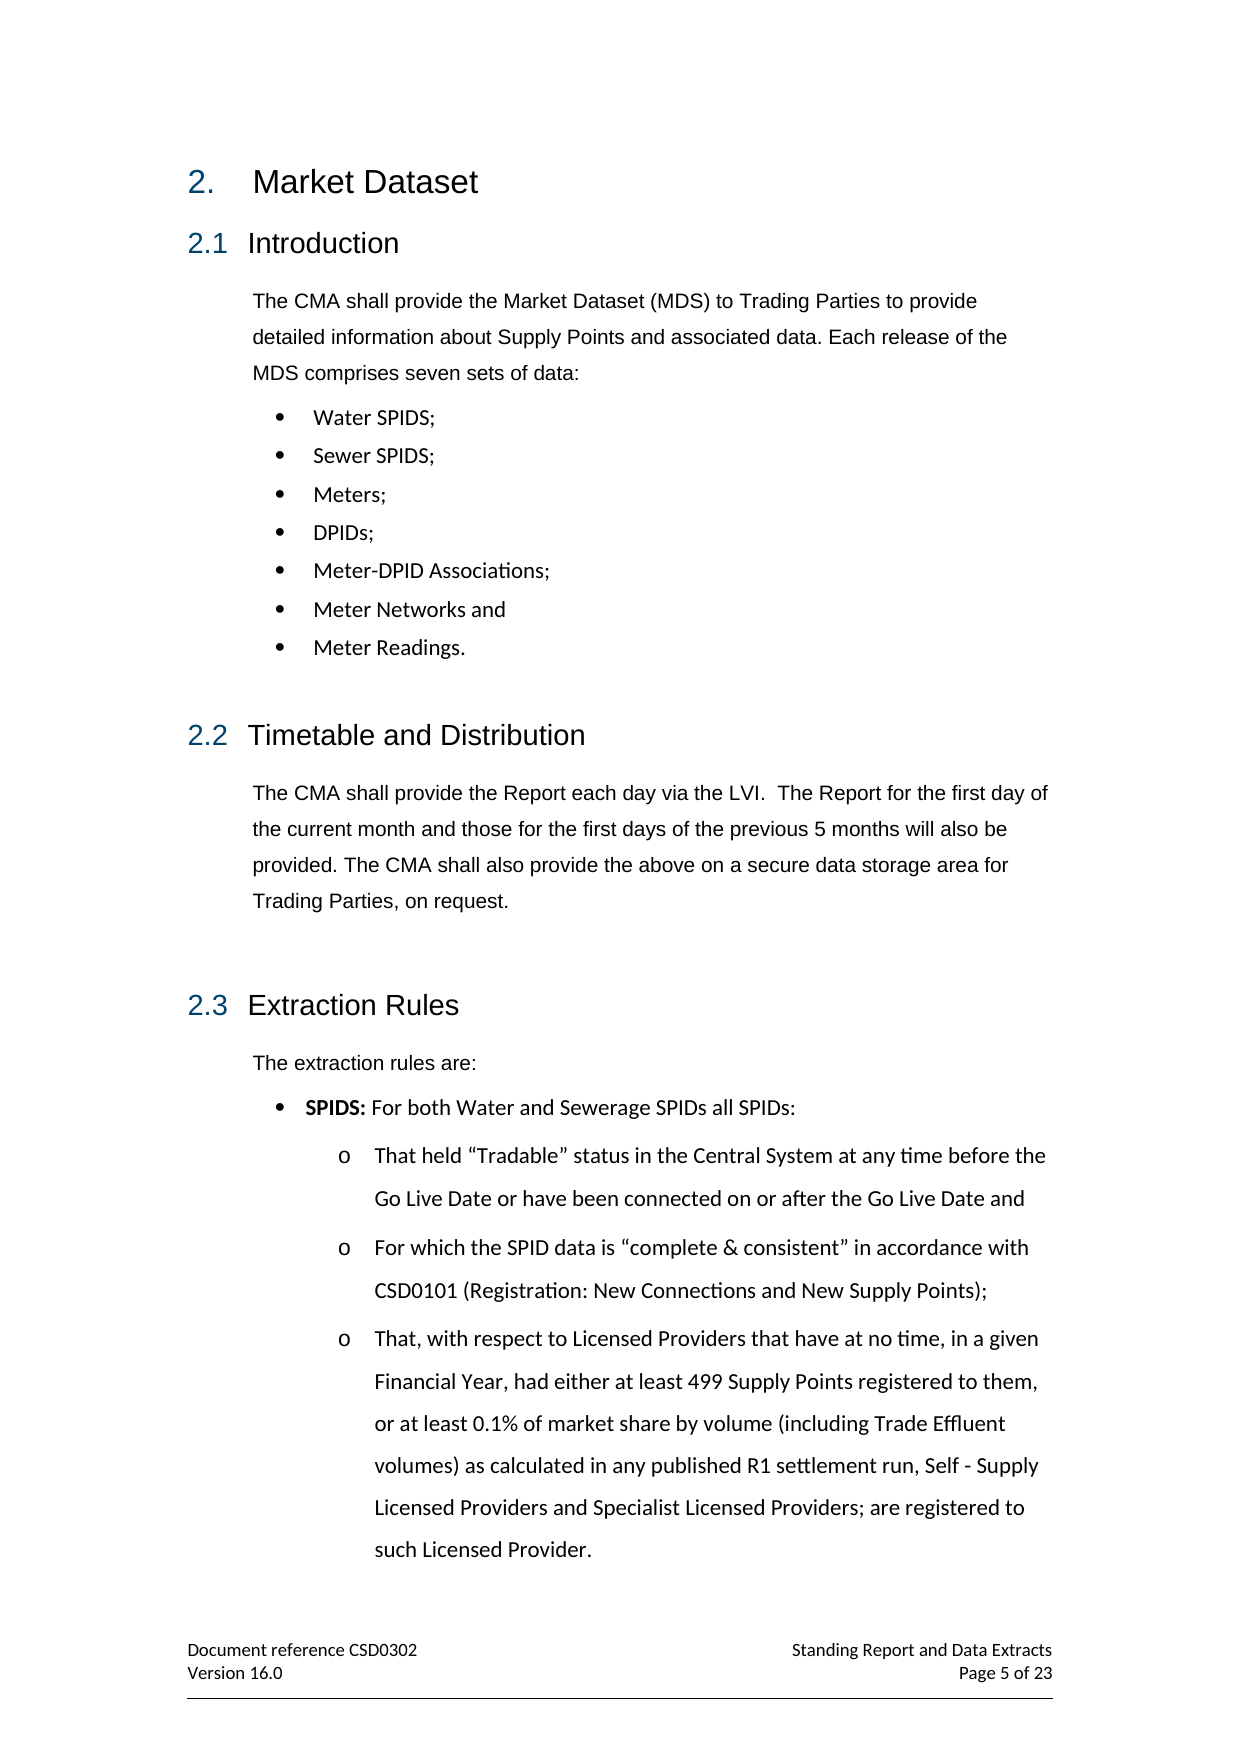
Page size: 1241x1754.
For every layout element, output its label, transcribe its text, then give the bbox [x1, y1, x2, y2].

list Meter-DPID Associations; [276, 557, 1053, 584]
list Meter Networks and [276, 595, 1053, 623]
subtitle Market Dataset [187, 162, 1053, 201]
list Meters; [276, 480, 1053, 508]
text The shall provide the Market Dataset () to Trading Parties to provide detailed information about Supply Points and associated data. Each release of the comprises seven sets of data: [252, 289, 1053, 384]
text The shall provide the Report each day via the LVI. The Report for the first day of the current month and those for the first days of the previous 5 months will also be provided. The CMA shall also provide the above on a secure data storage area for Trading Parties, on request. [252, 781, 1053, 913]
list Sewer SPIDS; [276, 441, 1053, 469]
list DPIDs; [276, 518, 1053, 546]
list Water SPIDS; [276, 403, 1053, 431]
list For which the SPID data is “complete & consistent” in accordance with CSD0101 (Registration: New Connections and New Supply Points); [337, 1233, 1053, 1304]
text The extraction rules are: [252, 1051, 1053, 1075]
subtitle Introduction [187, 226, 1053, 259]
list Meter . [276, 633, 1053, 661]
list That, with respect to Licensed Providers that have at no time, in a given Financial Year, had either at least 499 Supply Points registered to them, or at least 0.1% of market share by volume (including Trade Effluent volumes) as calculated in any published R1 settlement run, Self - Supply Licensed Providers and Specialist Licensed Providers; are registered to such Licensed Provider. [337, 1324, 1053, 1563]
list That held “Tradable” status in the Central System at any time before the Go Live Date or have been connected on or after the Go Live Date and [337, 1141, 1053, 1213]
subtitle Timetable and Distribution [187, 718, 1053, 752]
subtitle Extraction Rules [187, 988, 1053, 1022]
list SPIDS: For both Water and Sewerage SPIDs all SPIDs: [276, 1093, 1053, 1121]
